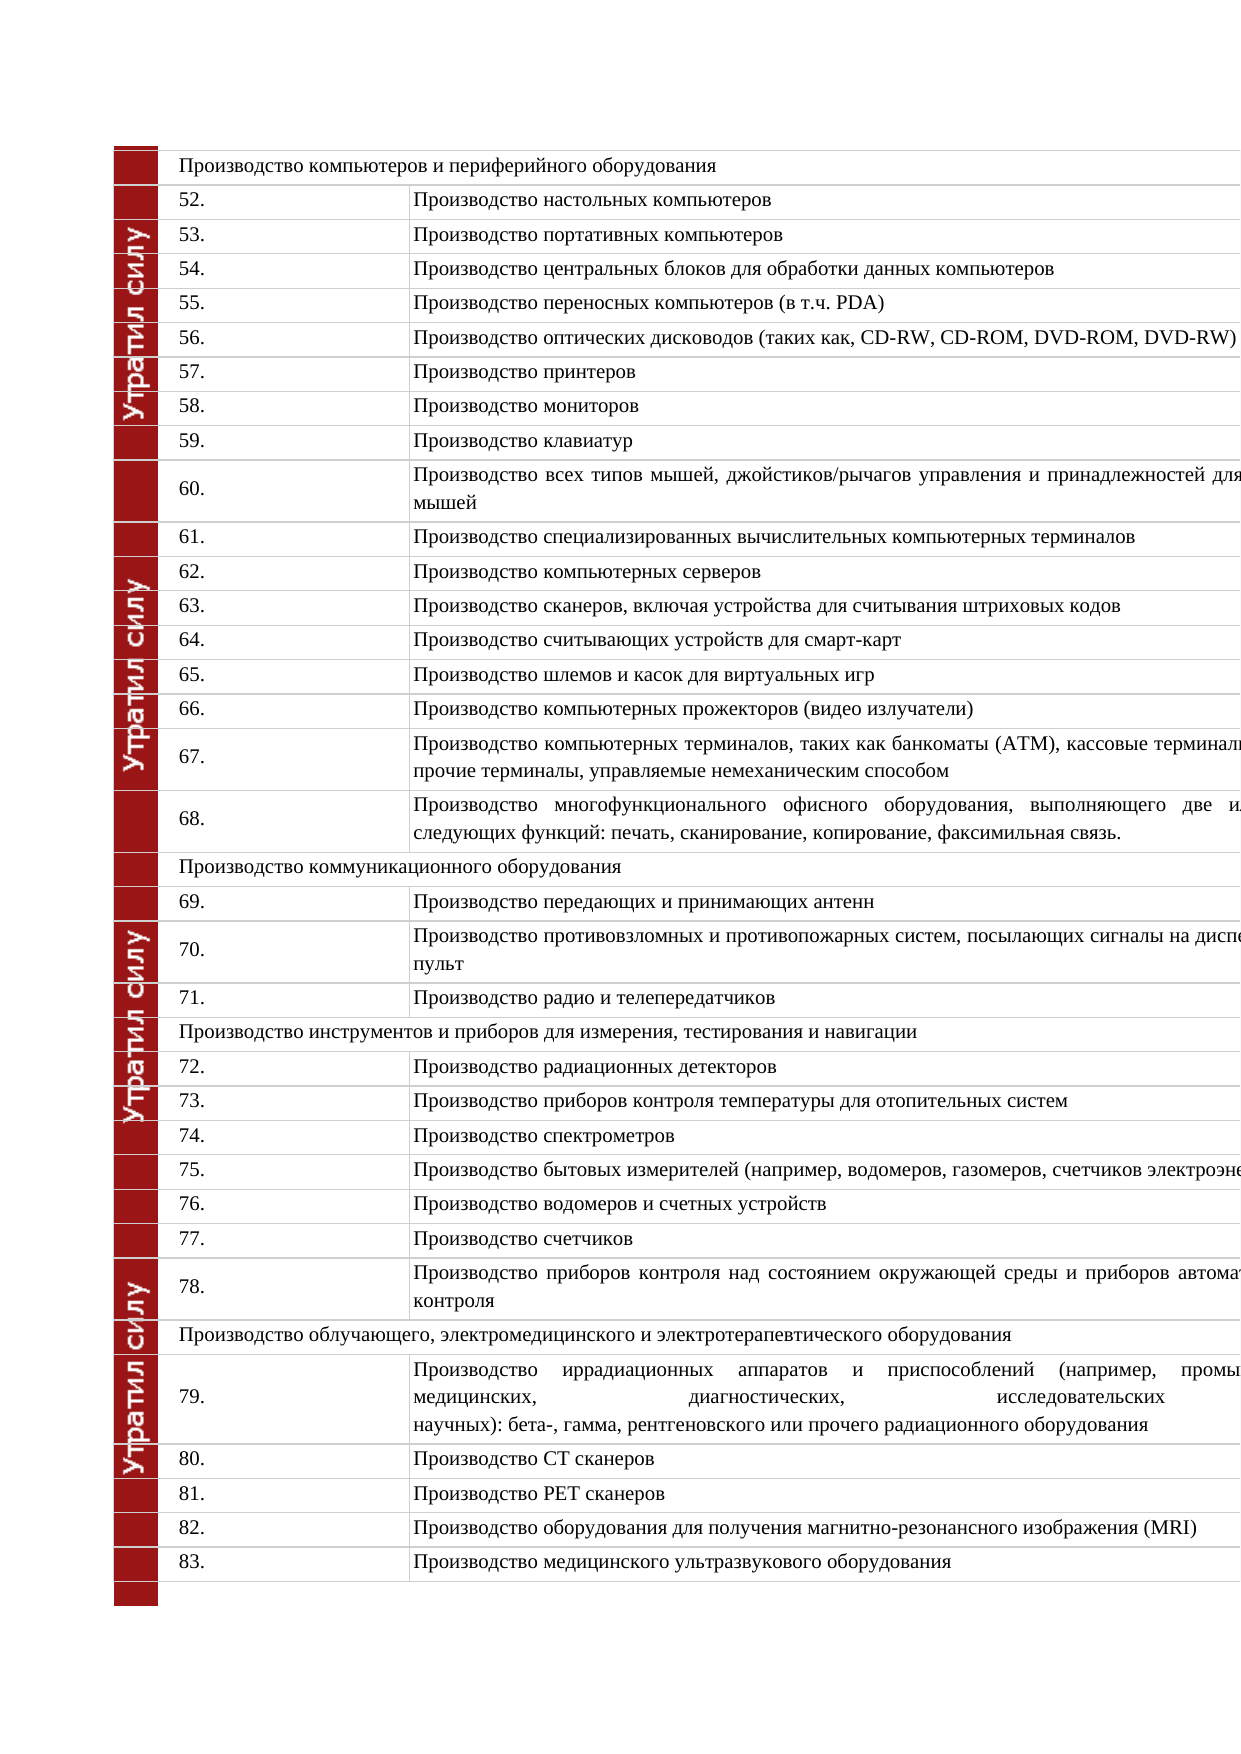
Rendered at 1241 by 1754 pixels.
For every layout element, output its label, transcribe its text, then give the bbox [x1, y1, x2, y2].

table_cell 68. [114, 791, 409, 852]
table_cell Производство счетчиков [410, 1224, 1240, 1257]
table_cell 74. [114, 1121, 409, 1154]
table_cell 79. [114, 1355, 409, 1443]
table_cell 67. [114, 729, 409, 789]
table_cell 81. [114, 1479, 409, 1512]
table_cell Производство инструментов и приборов для измерения, тестирования и навигации [114, 1018, 1240, 1051]
table_cell Производство центральных блоков для обработки данных компьютеров [410, 254, 1240, 287]
table_cell Производство сканеров, включая устройства для считывания штриховых кодов [410, 591, 1240, 624]
table_cell Производство оптических дисководов (таких как, CD-RW, CD-ROM, DVD-ROM, DVD-RW) [410, 323, 1240, 356]
table_cell Производство настольных компьютеров [410, 186, 1240, 219]
table_cell Производство коммуникационного оборудования [114, 853, 1240, 886]
table_cell 75. [114, 1155, 409, 1188]
table_cell Производство водомеров и счетных устройств [410, 1190, 1240, 1223]
table_cell 63. [114, 591, 409, 624]
table_cell 78. [114, 1259, 409, 1319]
table_cell Производство компьютерных терминалов, таких как банкоматы (ATМ), кассовые терминалы (POS) и прочие терминалы, управляемые немеханическим способом [410, 729, 1240, 789]
table_cell 54. [114, 254, 409, 287]
table_cell Производство клавиатур [410, 426, 1240, 459]
table_cell Производство иррадиационных аппаратов и приспособлений (например, промышленных, медицинских, диагностических, исследовательских и научных): бета-, гамма, рентгеновского или прочего радиационного оборудования [410, 1355, 1240, 1443]
table_cell Производство мониторов [410, 392, 1240, 425]
table_cell Производство противовзломных и противопожарных систем, посылающих сигналы на диспетчерский пульт [410, 922, 1240, 982]
table_cell Производство принтеров [410, 358, 1240, 391]
table_cell 70. [114, 922, 409, 982]
table_cell Производство всех типов мышей, джойстиков/рычагов управления и принадлежностей для трекбол-мышей [410, 461, 1240, 521]
table_cell 71. [114, 984, 409, 1017]
table_cell 66. [114, 695, 409, 728]
table_cell Производство передающих и принимающих антенн [410, 887, 1240, 920]
table_cell 80. [114, 1445, 409, 1478]
table_cell Производство радиационных детекторов [410, 1052, 1240, 1085]
table_cell Производство специализированных вычислительных компьютерных терминалов [410, 523, 1240, 556]
table_cell 53. [114, 220, 409, 253]
table_cell Производство компьютерных серверов [410, 557, 1240, 590]
table_cell Производство приборов контроля над состоянием окружающей среды и приборов автоматического контроля [410, 1259, 1240, 1319]
table_cell 62. [114, 557, 409, 590]
table_cell Производство облучающего, электромедицинского и электротерапевтического оборудования [114, 1321, 1240, 1354]
table_cell 69. [114, 887, 409, 920]
table_cell 82. [114, 1513, 409, 1546]
table_cell 61. [114, 523, 409, 556]
table_cell 76. [114, 1190, 409, 1223]
table_cell 56. [114, 323, 409, 356]
table_cell Производство спектрометров [410, 1121, 1240, 1154]
table_cell Производство портативных компьютеров [410, 220, 1240, 253]
table_cell 65. [114, 660, 409, 693]
table_cell 72. [114, 1052, 409, 1085]
table_cell Производство приборов контроля температуры для отопительных систем [410, 1087, 1240, 1120]
table_cell 77. [114, 1224, 409, 1257]
table_cell Производство переносных компьютеров (в т.ч. PDA) [410, 289, 1240, 322]
table_cell 57. [114, 358, 409, 391]
table_cell Производство многофункционального офисного оборудования, выполняющего две или более следующих функций: печать, сканирование, копирование, факсимильная связь. [410, 791, 1240, 852]
table_cell 52. [114, 186, 409, 219]
table_cell 64. [114, 626, 409, 659]
table_cell Производство PET сканеров [410, 1479, 1240, 1512]
table_cell Производство медицинского ультразвукового оборудования [410, 1548, 1240, 1581]
picture [114, 146, 158, 150]
picture [114, 1582, 158, 1606]
table_cell Производство компьютерных прожекторов (видео излучатели) [410, 695, 1240, 728]
table_cell 73. [114, 1087, 409, 1120]
table_cell Производство радио и телепередатчиков [410, 984, 1240, 1017]
table_cell Производство считывающих устройств для смарт-карт [410, 626, 1240, 659]
table_cell Производство компьютеров и периферийного оборудования [114, 151, 1240, 184]
table_cell 60. [114, 461, 409, 521]
table_cell 59. [114, 426, 409, 459]
table_cell Производство CT сканеров [410, 1445, 1240, 1478]
table_cell Производство оборудования для получения магнитно-резонансного изображения (MRI) [410, 1513, 1240, 1546]
table_cell Производство бытовых измерителей (например, водомеров, газомеров, счетчиков электроэнергии) [410, 1155, 1240, 1188]
table_cell Производство шлемов и касок для виртуальных игр [410, 660, 1240, 693]
table_cell 58. [114, 392, 409, 425]
table_cell 55. [114, 289, 409, 322]
table_cell 83. [114, 1548, 409, 1581]
